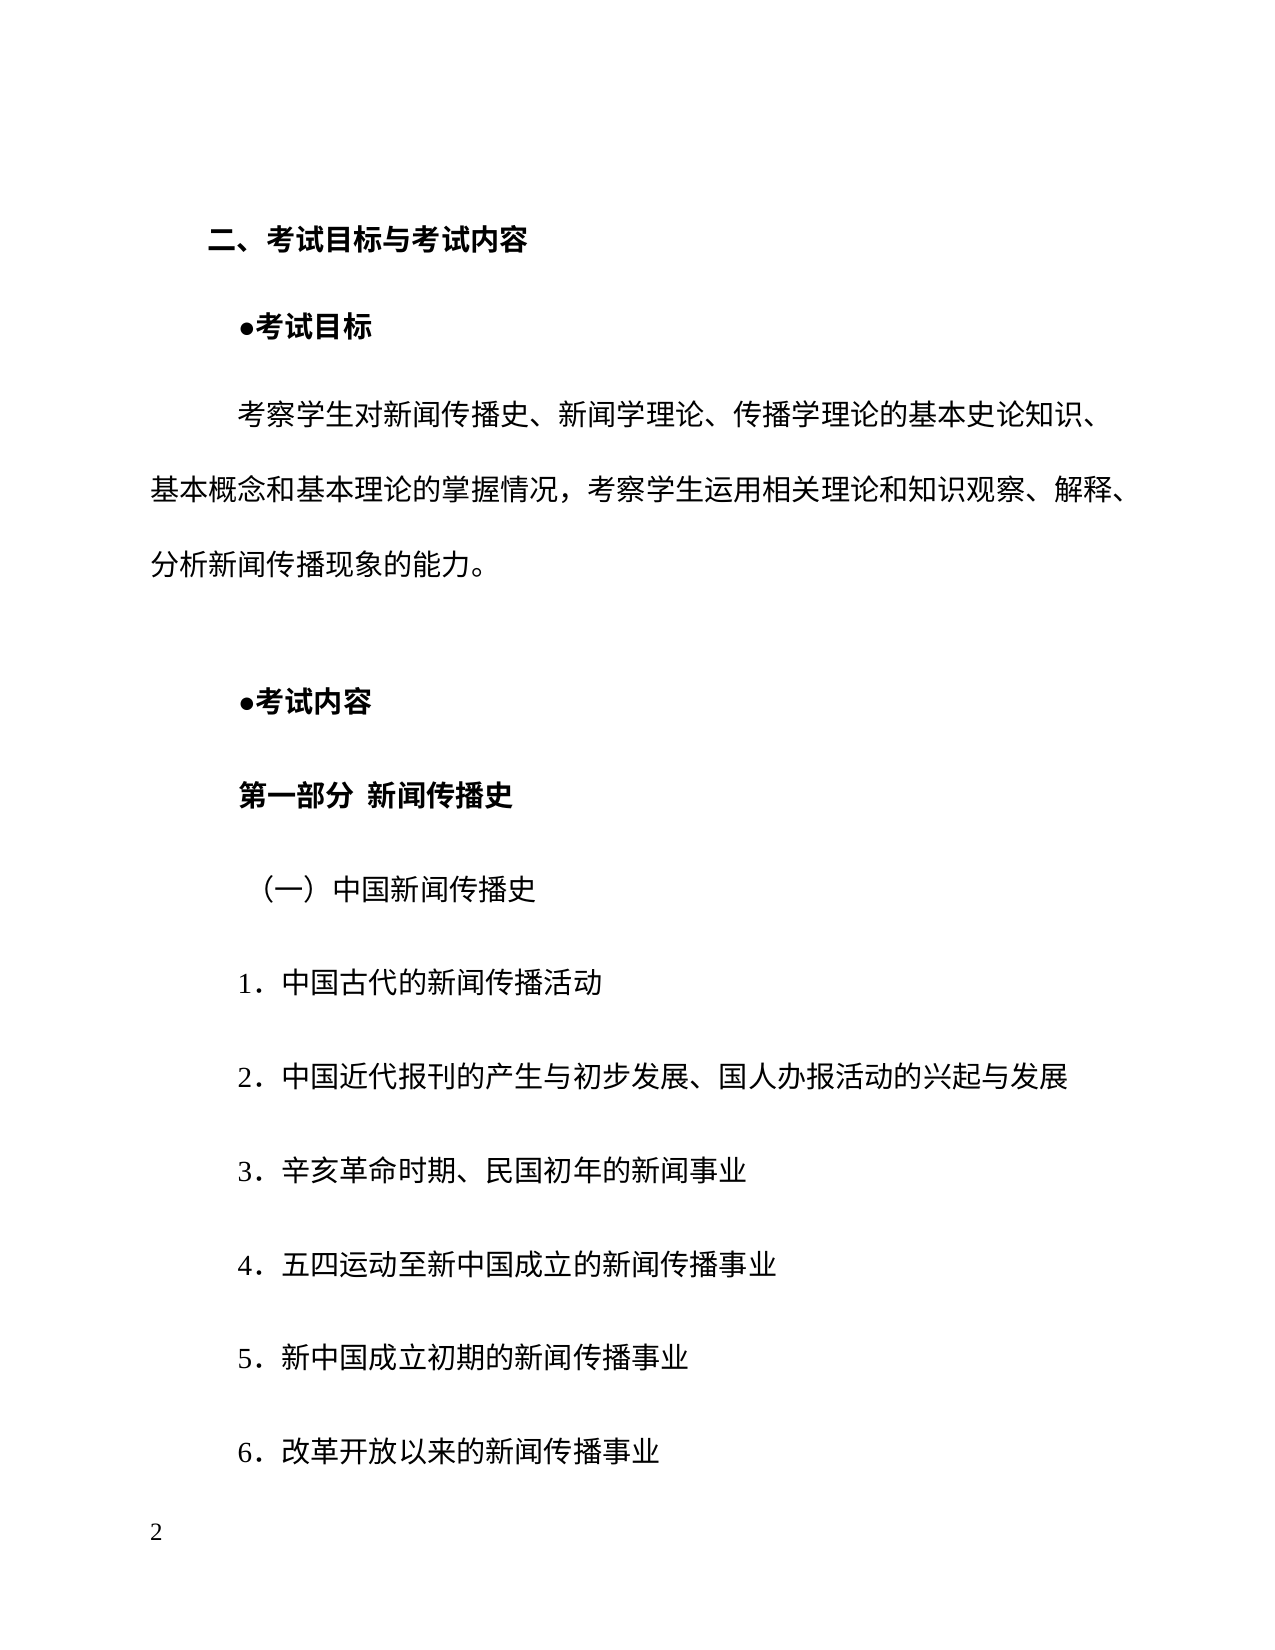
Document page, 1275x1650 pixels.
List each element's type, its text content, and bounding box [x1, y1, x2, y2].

text 6．改革开放以来的新闻传播事业 [150, 1412, 1125, 1487]
text ●考试内容 [150, 662, 1125, 737]
text 4．五四运动至新中国成立的新闻传播事业 [150, 1225, 1125, 1300]
text 二、考试目标与考试内容 [150, 200, 1125, 275]
text ●考试目标 [150, 287, 1125, 362]
text 1．中国古代的新闻传播活动 [150, 944, 1125, 1019]
text 3．辛亥革命时期、民国初年的新闻事业 [150, 1131, 1125, 1206]
text 第一部分 新闻传播史 [150, 756, 1125, 831]
text 5．新中国成立初期的新闻传播事业 [150, 1319, 1125, 1394]
text 2．中国近代报刊的产生与初步发展、国人办报活动的兴起与发展 [150, 1037, 1125, 1112]
text （一）中国新闻传播史 [150, 850, 1125, 925]
text 考察学生对新闻传播史、新闻学理论、传播学理论的基本史论知识、基本概念和基本理论的掌握情况，考察学生运用相关理论和知识观察、解释、分析新闻传播现象的能力。 [150, 375, 1125, 600]
